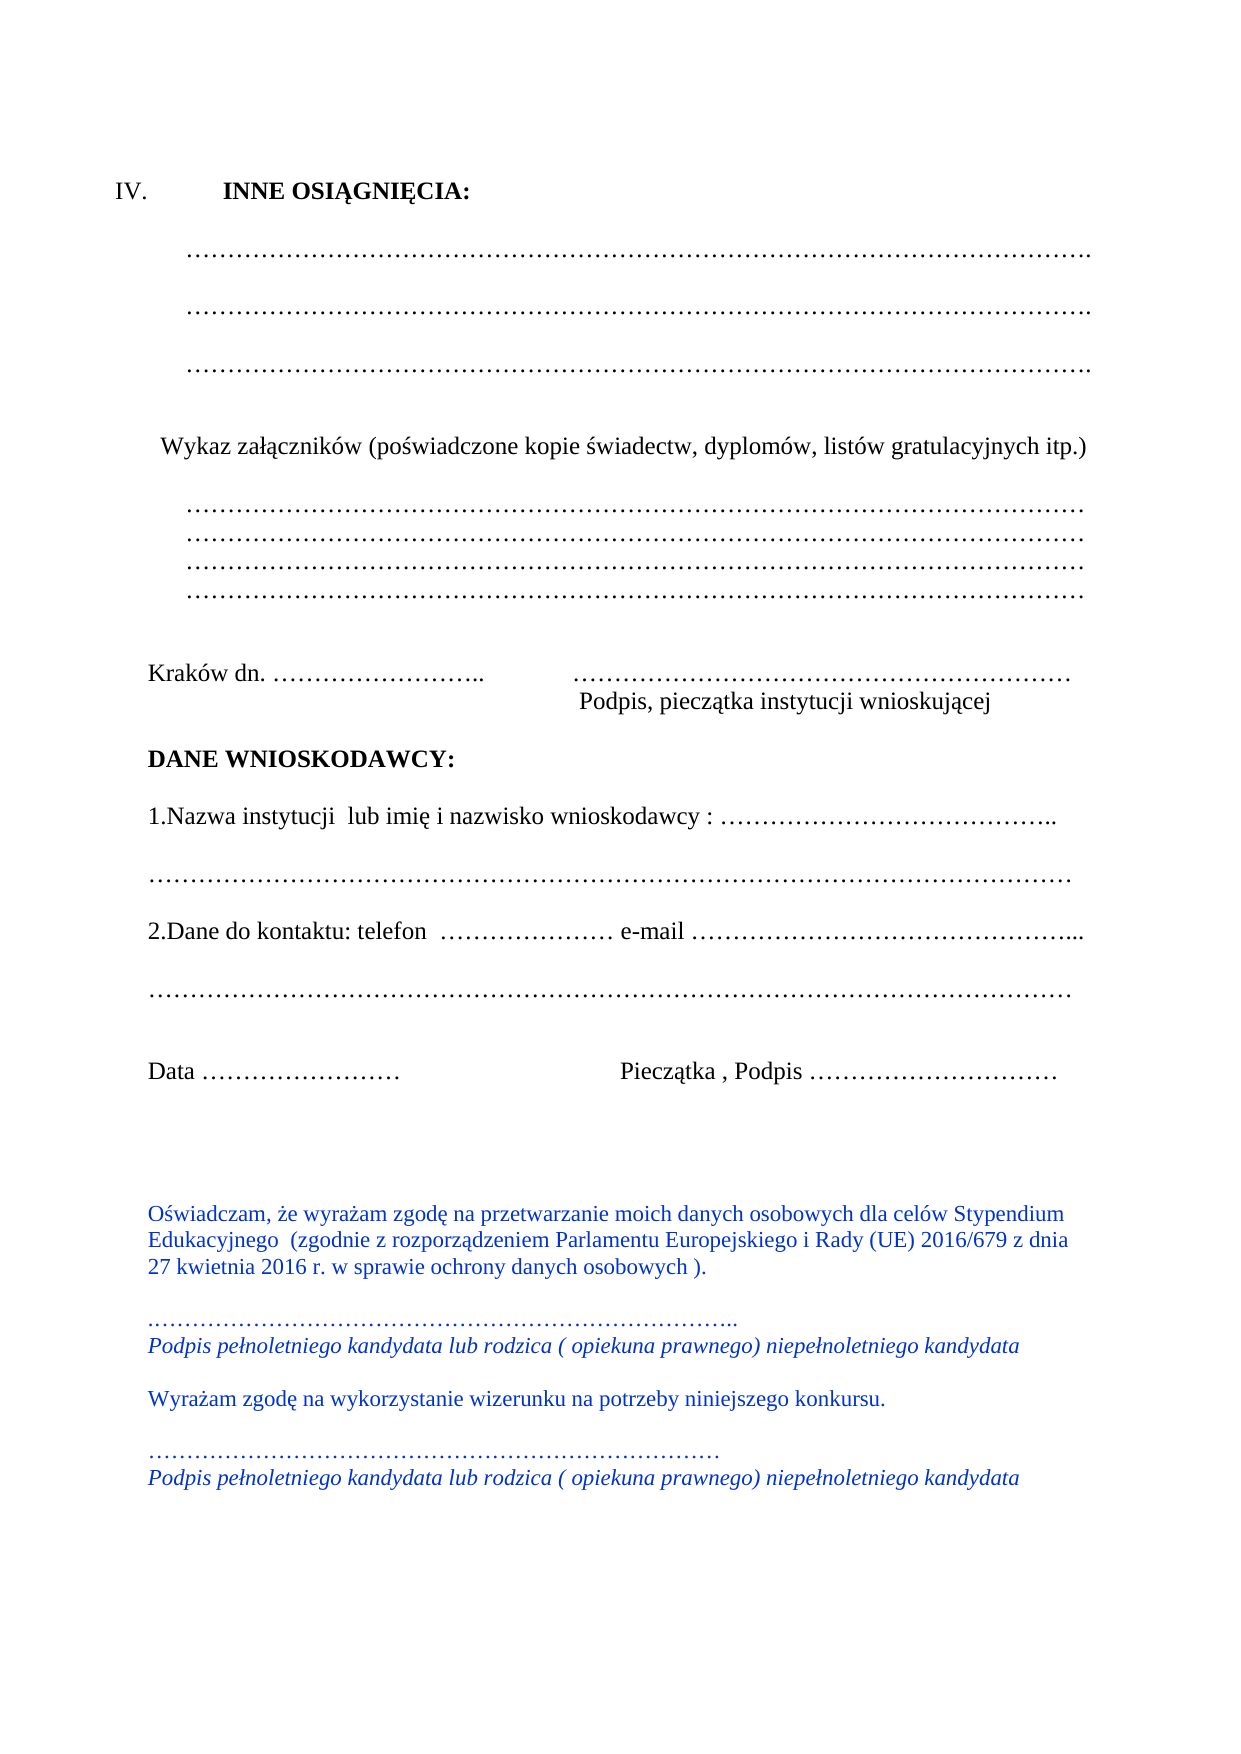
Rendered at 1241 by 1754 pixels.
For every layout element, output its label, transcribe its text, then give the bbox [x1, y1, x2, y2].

text ………………………………………………………………………………………………… [148, 859, 1093, 888]
text Oświadczam, że wyrażam zgodę na przetwarzanie moich danych osobowych dla celów Stypendium Edukacyjnego (zgodnie z rozporządzeniem Parlamentu Europejskiego i Rady (UE) 2016/679 z dnia 27 kwietnia 2016 r. w sprawie ochrony danych osobowych ). [148, 1200, 1093, 1279]
text Podpis pełnoletniego kandydata lub rodzica ( opiekuna prawnego) niepełnoletniego kandydata [148, 1464, 1093, 1490]
text ………………………………………………………………… [148, 1437, 1093, 1464]
text Podpis, pieczątka instytucji wnioskującej [148, 686, 1093, 715]
text Kraków dn. …………………….. …………………………………………………… [148, 658, 1093, 686]
text ………………………………………………………………………………………………. [185, 349, 1093, 378]
text ……………………………………………………………………………………………………………………………………………………………………………………………………………………………………………………………………………………………………………………………………………………………………………………………… [185, 489, 1093, 604]
text ………………………………………………………………………………………………. [185, 234, 1093, 263]
text Data …………………… Pieczątka , Podpis ………………………… [148, 1056, 1093, 1085]
text 2.Dane do kontaktu: telefon ………………… e-mail ………………………………………... [148, 916, 1093, 945]
text Wykaz załączników (poświadczone kopie świadectw, dyplomów, listów gratulacyjnych itp.) [148, 431, 1093, 460]
text ………………………………………………………………………………………………. [185, 291, 1093, 320]
text ………………………………………………………………………………………………… [148, 974, 1093, 1003]
text Podpis pełnoletniego kandydata lub rodzica ( opiekuna prawnego) niepełnoletniego kandydata [148, 1332, 1093, 1358]
text 1.Nazwa instytucji lub imię i nazwisko wnioskodawcy : ………………………………….. [148, 801, 1093, 830]
text .………………………………………………………………….. [148, 1306, 1093, 1332]
text DANE WNIOSKODAWCY: [148, 744, 1093, 773]
text Wyrażam zgodę na wykorzystanie wizerunku na potrzeby niniejszego konkursu. [148, 1384, 1093, 1411]
list INNE OSIĄGNIĘCIA: [148, 176, 1093, 205]
